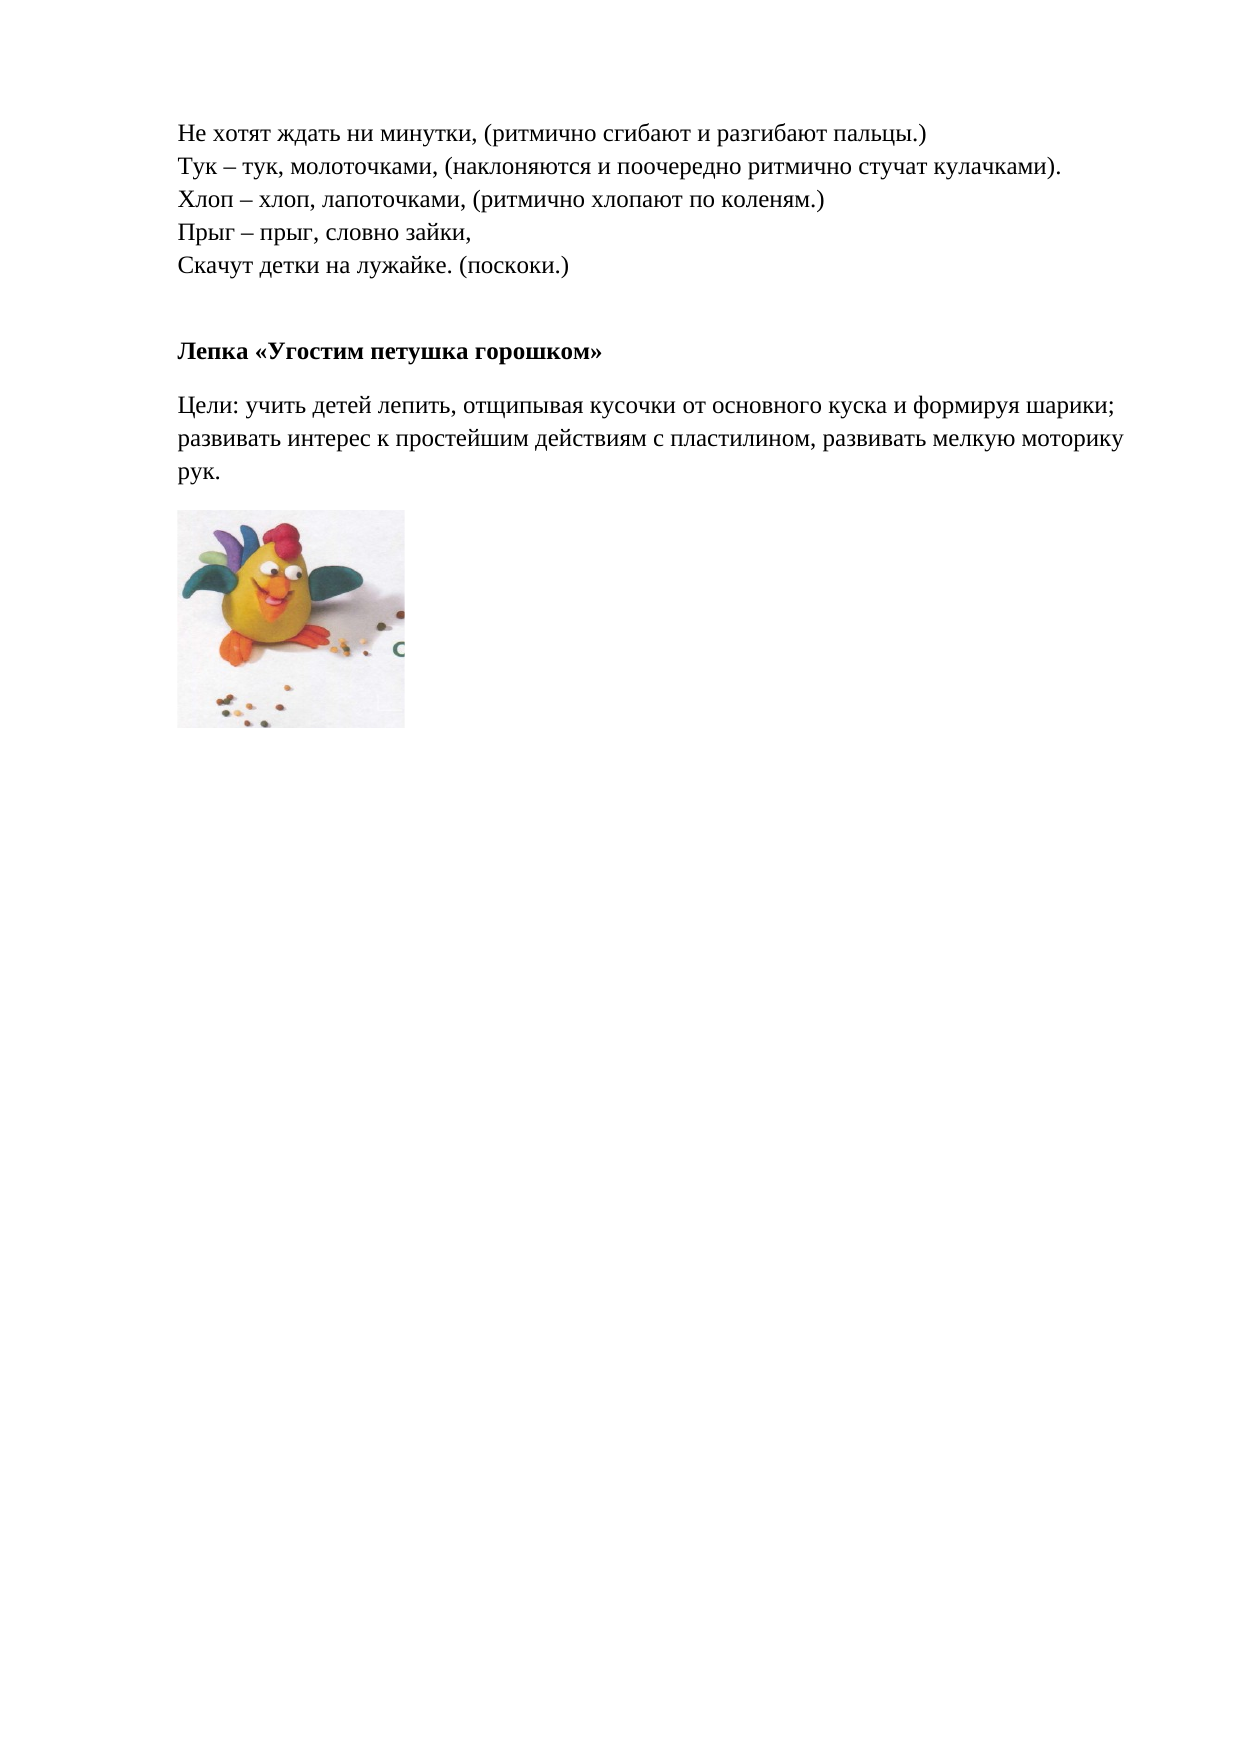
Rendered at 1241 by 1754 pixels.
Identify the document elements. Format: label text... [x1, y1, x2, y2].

text Цели: учить детей лепить, отщипывая кусочки от основного куска и формируя шарики; развивать интерес к простейшим действиям с пластилином, развивать мелкую моторику рук. [177, 390, 1152, 485]
picture [177, 510, 405, 728]
text Лепка «Угостим петушка горошком» [177, 336, 1152, 365]
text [177, 118, 1152, 311]
